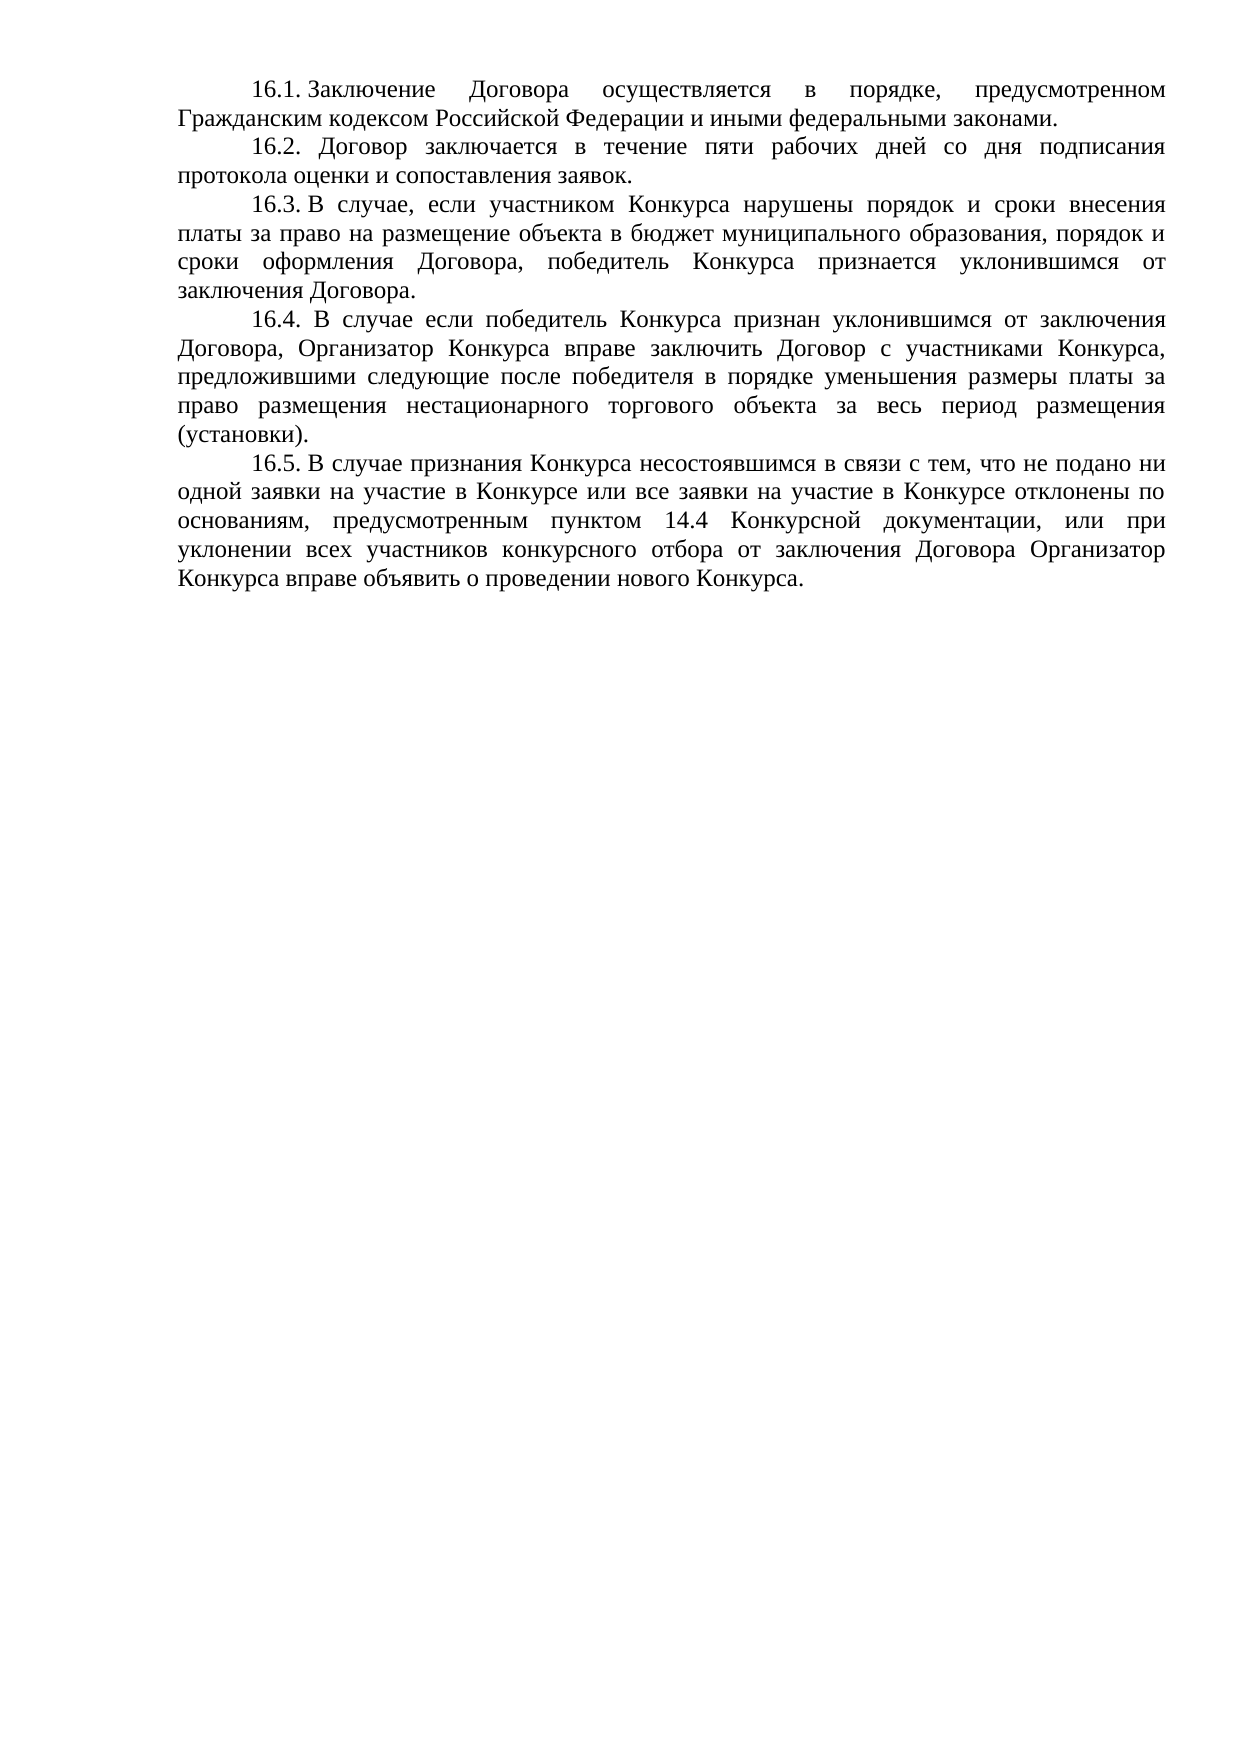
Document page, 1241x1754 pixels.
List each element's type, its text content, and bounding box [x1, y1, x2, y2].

text 16.5. В случае признания Конкурса несостоявшимся в связи с тем, что не подано ни одной заявки на участие в Конкурсе или все заявки на участие в Конкурсе отклонены по основаниям, предусмотренным пунктом 14.4 Конкурсной документации, или при уклонении всех участников конкурсного отбора от заключения Договора Организатор Конкурса вправе объявить о проведении нового Конкурса. [177, 448, 1167, 591]
text 16.1. Заключение Договора осуществляется в порядке, предусмотренном Гражданским кодексом Российской Федерации и иными федеральными законами. [177, 74, 1167, 131]
text 16.2. Договор заключается в течение пяти рабочих дней со дня подписания протокола оценки и сопоставления заявок. [177, 131, 1167, 189]
text 16.4. В случае если победитель Конкурса признан уклонившимся от заключения Договора, Организатор Конкурса вправе заключить Договор с участниками Конкурса, предложившими следующие после победителя в порядке уменьшения размеры платы за право размещения нестационарного торгового объекта за весь период размещения (установки). [177, 304, 1167, 448]
text 16.3. В случае, если участником Конкурса нарушены порядок и сроки внесения платы за право на размещение объекта в бюджет муниципального образования, порядок и сроки оформления Договора, победитель Конкурса признается уклонившимся от заключения Договора. [177, 189, 1167, 304]
